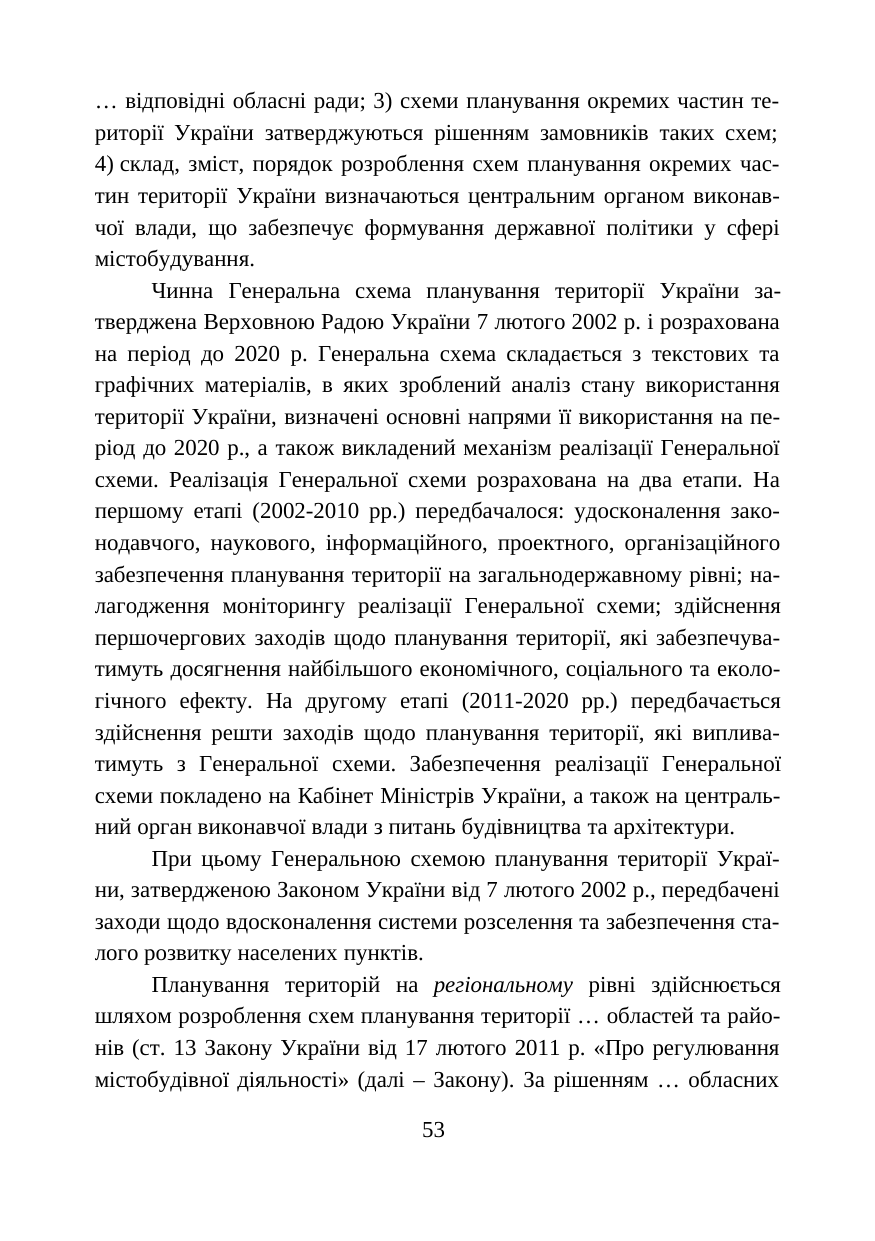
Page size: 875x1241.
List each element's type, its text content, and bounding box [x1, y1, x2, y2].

text Планування територій на регіональному рівні здійснюється шляхом розроблення схем планування території … областей та райо- нів (ст. 13 Закону України від 17 лютого 2011 р. «Про регулювання містобудівної діяльності» (далі – Закону). За рішенням … обласних [94, 971, 781, 1092]
text Чинна Генеральна схема планування території України за- тверджена Верховною Радою України 7 лютого 2002 р. і розрахована на період до 2020 р. Генеральна схема складається з текстових та графічних матеріалів, в яких зроблений аналіз стану використання території України, визначені основні напрями її використання на пе- ріод до 2020 р., а також викладений механізм реалізації Генеральної схеми. Реалізація Генеральної схеми розрахована на два етапи. На першому етапі (2002-2010 рр.) передбачалося: удосконалення зако- нодавчого, наукового, інформаційного, проектного, організаційного забезпечення планування території на загальнодержавному рівні; на- лагодження моніторингу реалізації Генеральної схеми; здійснення першочергових заходів щодо планування території, які забезпечува- тимуть досягнення найбільшого економічного, соціального та еколо- гічного ефекту. На другому етапі (2011-2020 рр.) передбачається здійснення решти заходів щодо планування території, які виплива- тимуть з Генеральної схеми. Забезпечення реалізації Генеральної схеми покладено на Кабінет Міністрів України, а також на централь- ний орган виконавчої влади з питань будівництва та архітектури. [94, 277, 781, 839]
text … відповідні обласні ради; 3) схеми планування окремих частин те- риторії України затверджуються рішенням замовників таких схем; [94, 87, 780, 145]
text При цьому Генеральною схемою планування території Украї- ни, затвердженою Законом України від 7 лютого 2002 р., передбачені заходи щодо вдосконалення системи розселення та забезпечення ста- лого розвитку населених пунктів. [94, 845, 781, 966]
list склад, зміст, порядок розроблення схем планування окремих час- тин території України визначаються центральним органом виконав- чої влади, що забезпечує формування державної політики у сфері містобудування. [94, 150, 781, 271]
